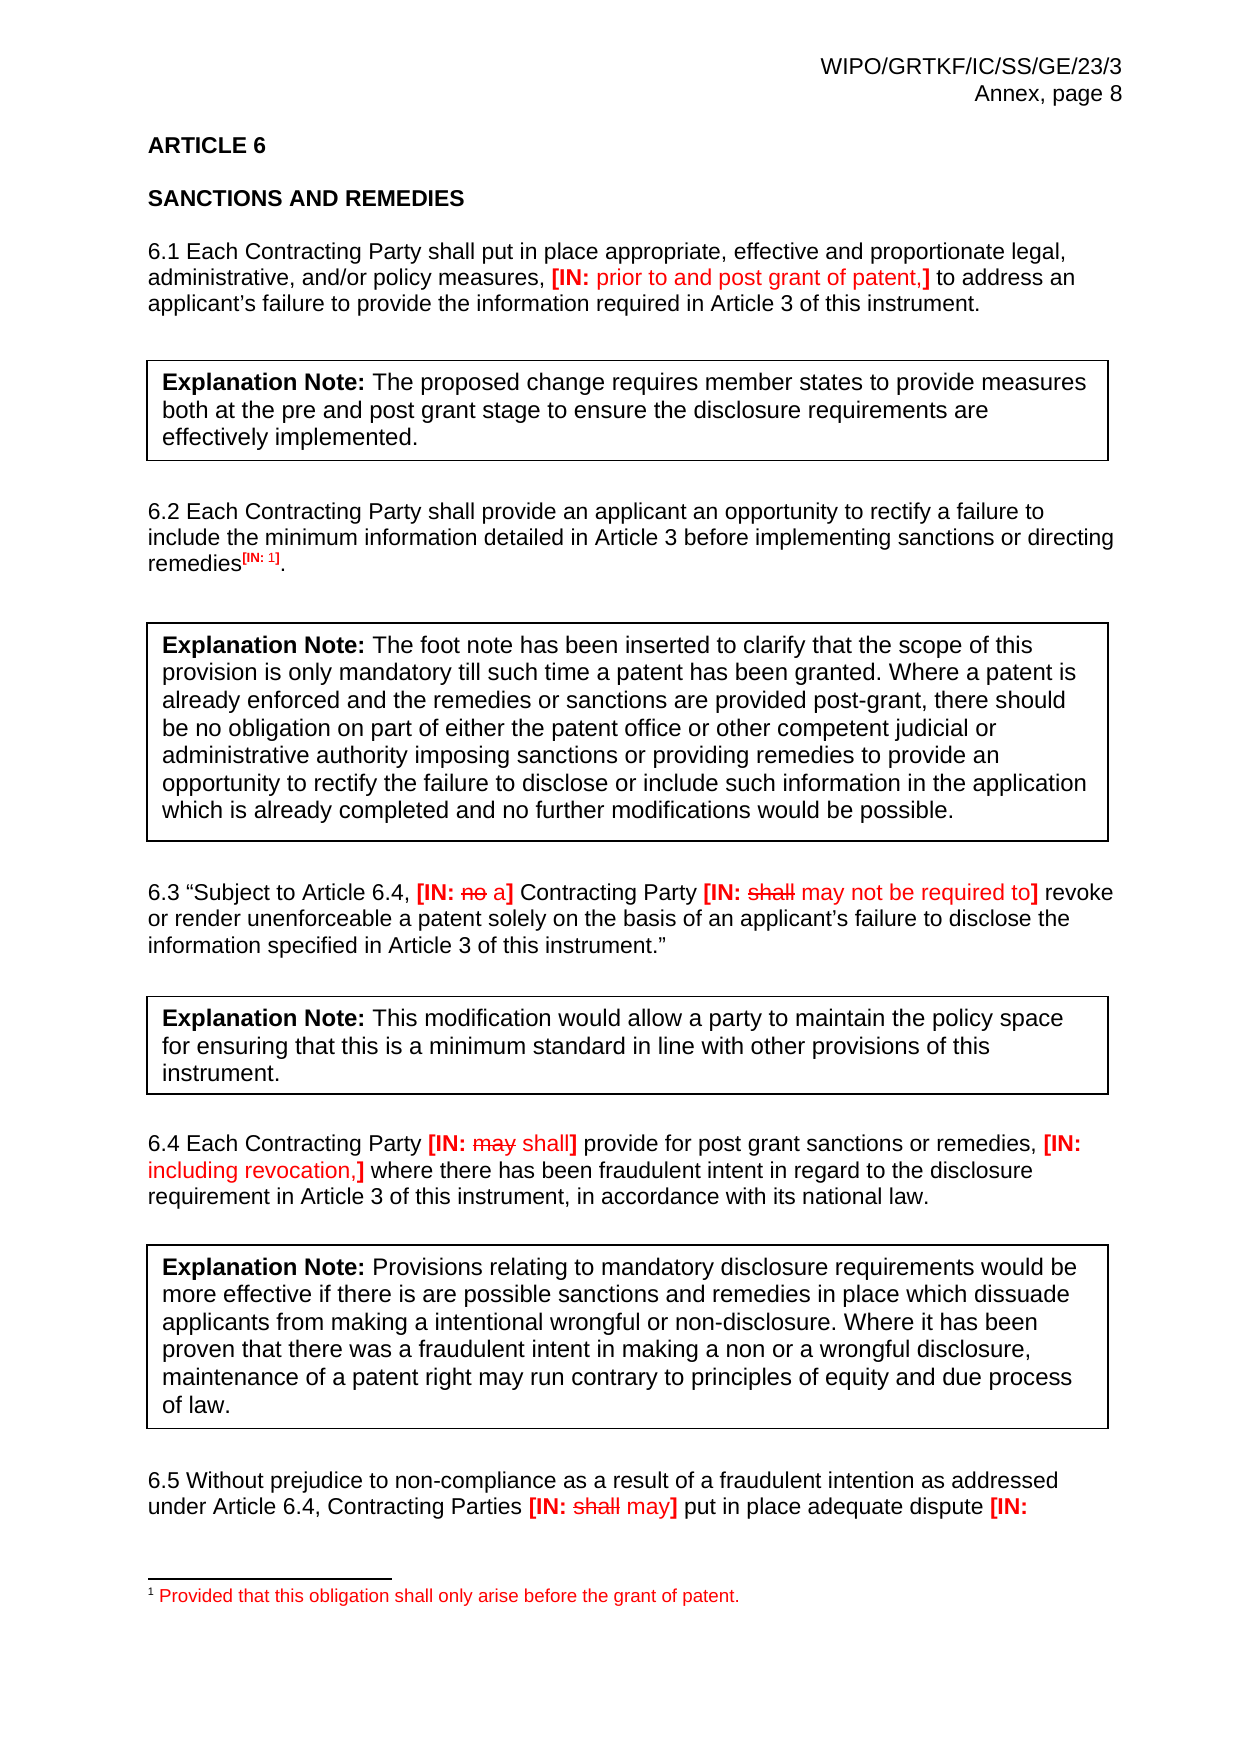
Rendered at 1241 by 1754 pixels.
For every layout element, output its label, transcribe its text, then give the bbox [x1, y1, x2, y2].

text 6.1 Each Contracting Party shall put in place appropriate, effective and proportionate legal, administrative, and/or policy measures, [IN: prior to and post grant of patent,] to address an applicant’s failure to provide the information required in Article 3 of this instrument. [148, 238, 1122, 317]
text ARTICLE 6 [148, 132, 1122, 158]
text 6.4 Each Contracting Party [IN: may shall] provide for post grant sanctions or remedies, [IN: including revocation,] where there has been fraudulent intent in regard to the disclosure requirement in Article 3 of this instrument, in accordance with its national law. [148, 1130, 1122, 1209]
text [148, 1467, 1122, 1519]
text 6.3 “Subject to Article 6.4, [IN: no a] Contracting Party [IN: shall may not be required to] revoke or render unenforceable a patent solely on the basis of an applicant’s failure to disclose the information specified in Article 3 of this instrument.” [148, 879, 1122, 958]
text 6.2 Each Contracting Party shall provide an applicant an opportunity to rectify a failure to include the minimum information detailed in Article 3 before implementing sanctions or directing remedies[IN: ]. [148, 498, 1122, 577]
text SANCTIONS AND REMEDIES [148, 185, 1122, 211]
